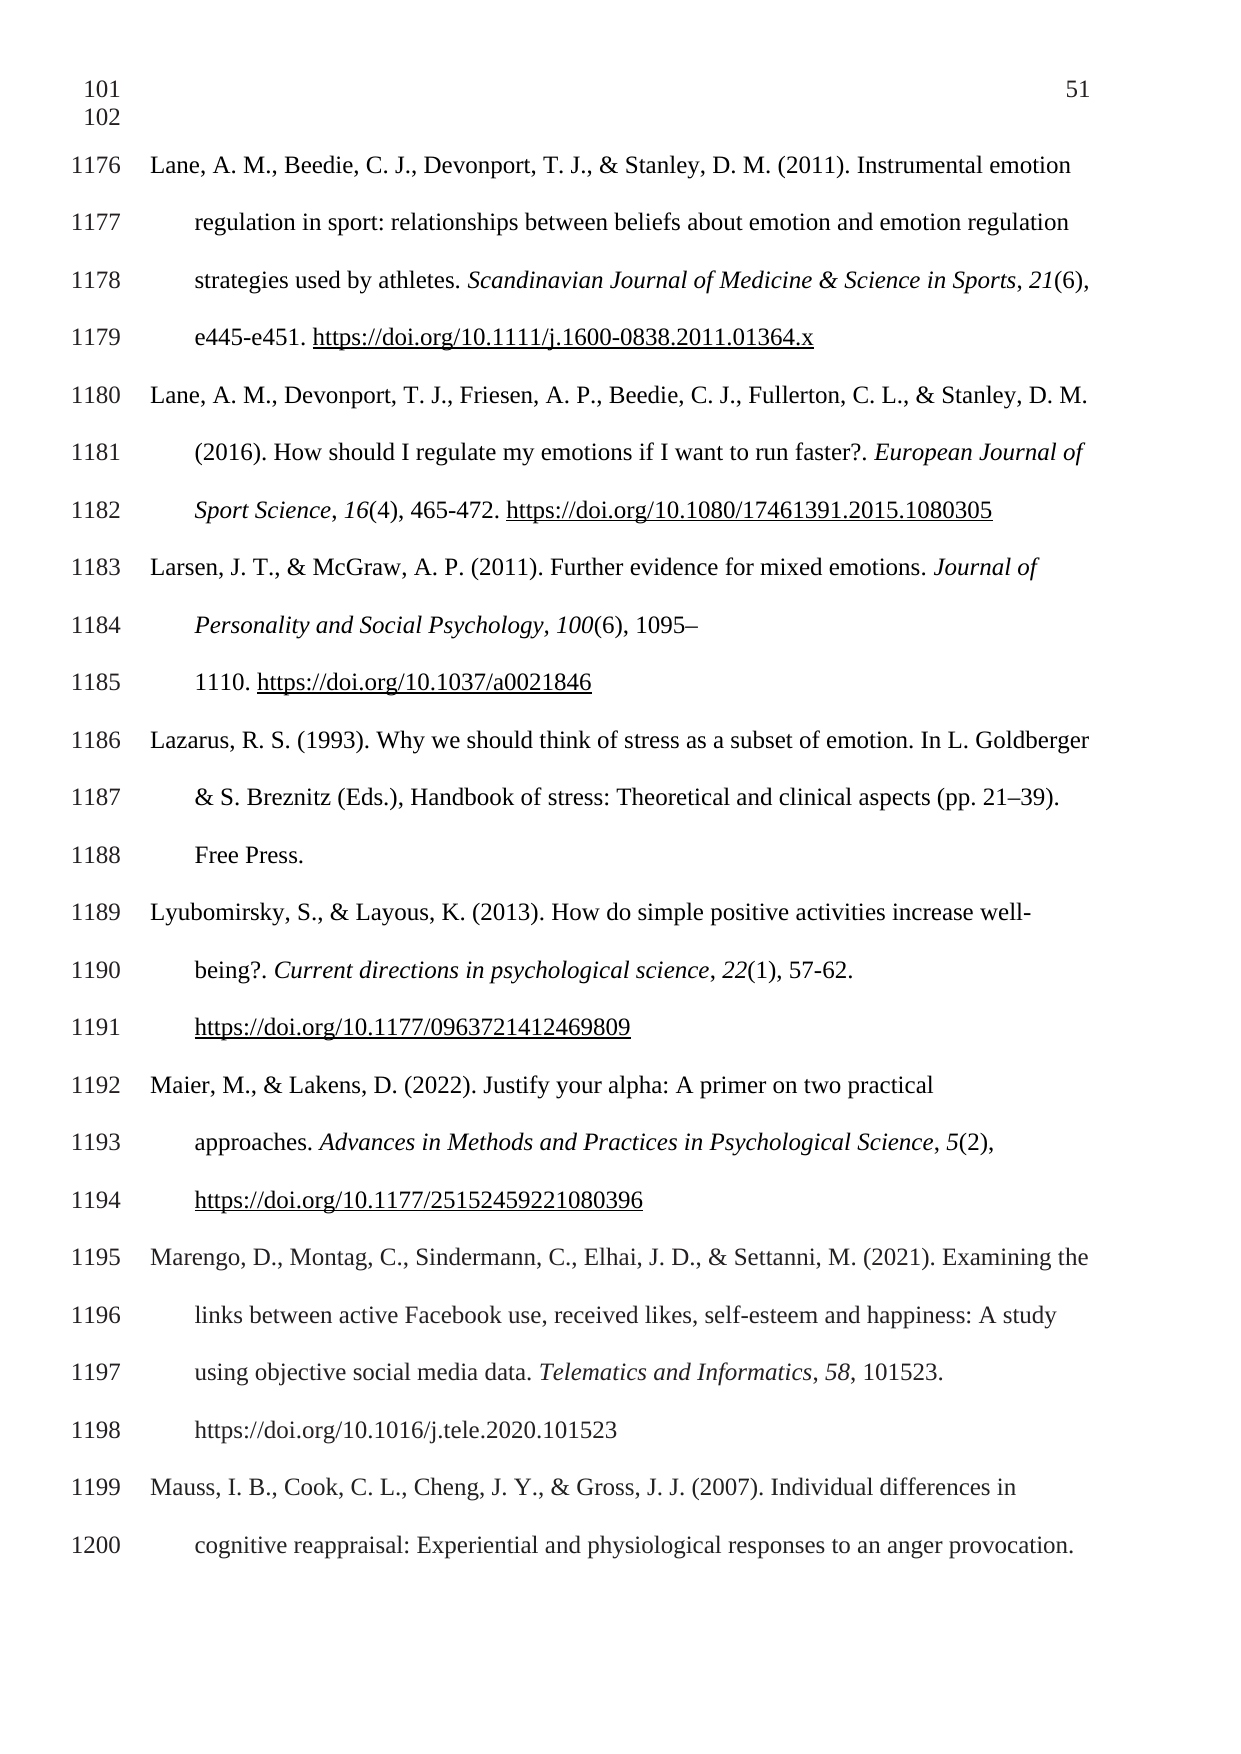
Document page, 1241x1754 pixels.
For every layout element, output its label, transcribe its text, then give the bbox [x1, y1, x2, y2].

text Lyubomirsky, S., & Layous, K. (2013). How do simple positive activities increase well-being?. Current directions in psychological science, 22(1), 57-62. https://doi.org/10.1177/0963721412469809 [150, 897, 1090, 1041]
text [150, 1472, 1090, 1559]
text Lazarus, R. S. (1993). Why we should think of stress as a subset of emotion. In L. Goldberger & S. Breznitz (Eds.), Handbook of stress: Theoretical and clinical aspects (pp. 21–39). Free Press. [150, 725, 1090, 869]
text Larsen, J. T., & McGraw, A. P. (2011). Further evidence for mixed emotions. Journal of Personality and Social Psychology, 100(6), 1095–1110. https://doi.org/10.1037/a0021846 [150, 552, 1090, 696]
text Lane, A. M., Beedie, C. J., Devonport, T. J., & Stanley, D. M. (2011). Instrumental emotion regulation in sport: relationships between beliefs about emotion and emotion regulation strategies used by athletes. Scandinavian Journal of Medicine & Science in Sports, 21(6), e445-e451. https://doi.org/10.1111/j.1600-0838.2011.01364.x [150, 150, 1090, 351]
text Lane, A. M., Devonport, T. J., Friesen, A. P., Beedie, C. J., Fullerton, C. L., & Stanley, D. M. (2016). How should I regulate my emotions if I want to run faster?. European Journal of Sport Science, 16(4), 465-472. https://doi.org/10.1080/17461391.2015.1080305 [150, 380, 1090, 524]
text Marengo, D., Montag, C., Sindermann, C., Elhai, J. D., & Settanni, M. (2021). Examining the links between active Facebook use, received likes, self-esteem and happiness: A study using objective social media data. Telematics and Informatics, 58, 101523. https://doi.org/10.1016/j.tele.2020.101523 [150, 1242, 1090, 1444]
text Maier, M., & Lakens, D. (2022). Justify your alpha: A primer on two practical approaches. Advances in Methods and Practices in Psychological Science, 5(2), https://doi.org/10.1177/25152459221080396 [150, 1070, 1090, 1214]
